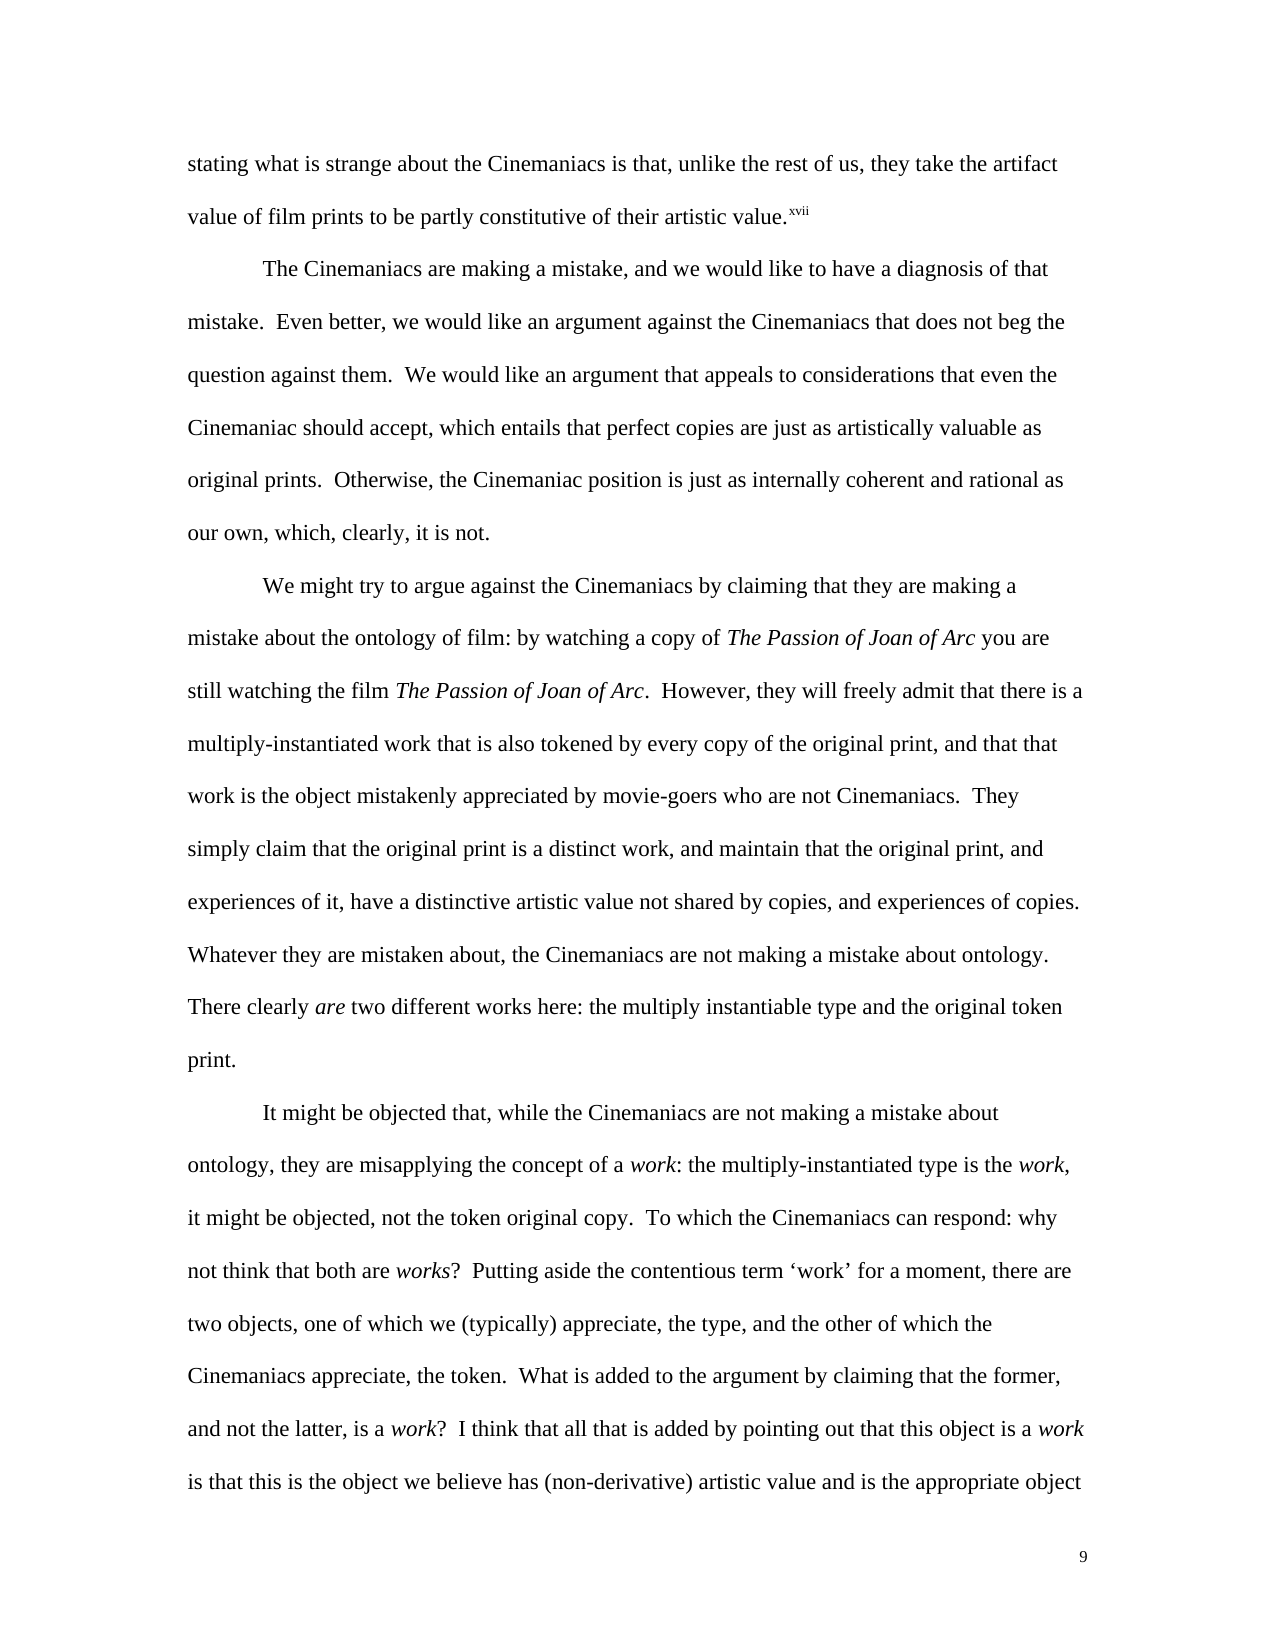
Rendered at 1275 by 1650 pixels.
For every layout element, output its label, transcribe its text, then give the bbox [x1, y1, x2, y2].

text The Cinemaniacs are making a mistake, and we would like to have a diagnosis of that mistake. Even better, we would like an argument against the Cinemaniacs that does not beg the question against them. We would like an argument that appeals to considerations that even the Cinemaniac should accept, which entails that perfect copies are just as artistically valuable as original prints. Otherwise, the Cinemaniac position is just as internally coherent and rational as our own, which, clearly, it is not. [187, 255, 1087, 545]
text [187, 150, 1087, 229]
text We might try to argue against the Cinemaniacs by claiming that they are making a mistake about the ontology of film: by watching a copy of The Passion of Joan of Arc you are still watching the film The Passion of Joan of Arc. However, they will freely admit that there is a multiply-instantiated work that is also tokened by every copy of the original print, and that that work is the object mistakenly appreciated by movie-goers who are not Cinemaniacs. They simply claim that the original print is a distinct work, and maintain that the original print, and experiences of it, have a distinctive artistic value not shared by copies, and experiences of copies. Whatever they are mistaken about, the Cinemaniacs are not making a mistake about ontology. There clearly are two different works here: the multiply instantiable type and the original token print. [187, 572, 1087, 1072]
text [187, 1099, 1087, 1494]
